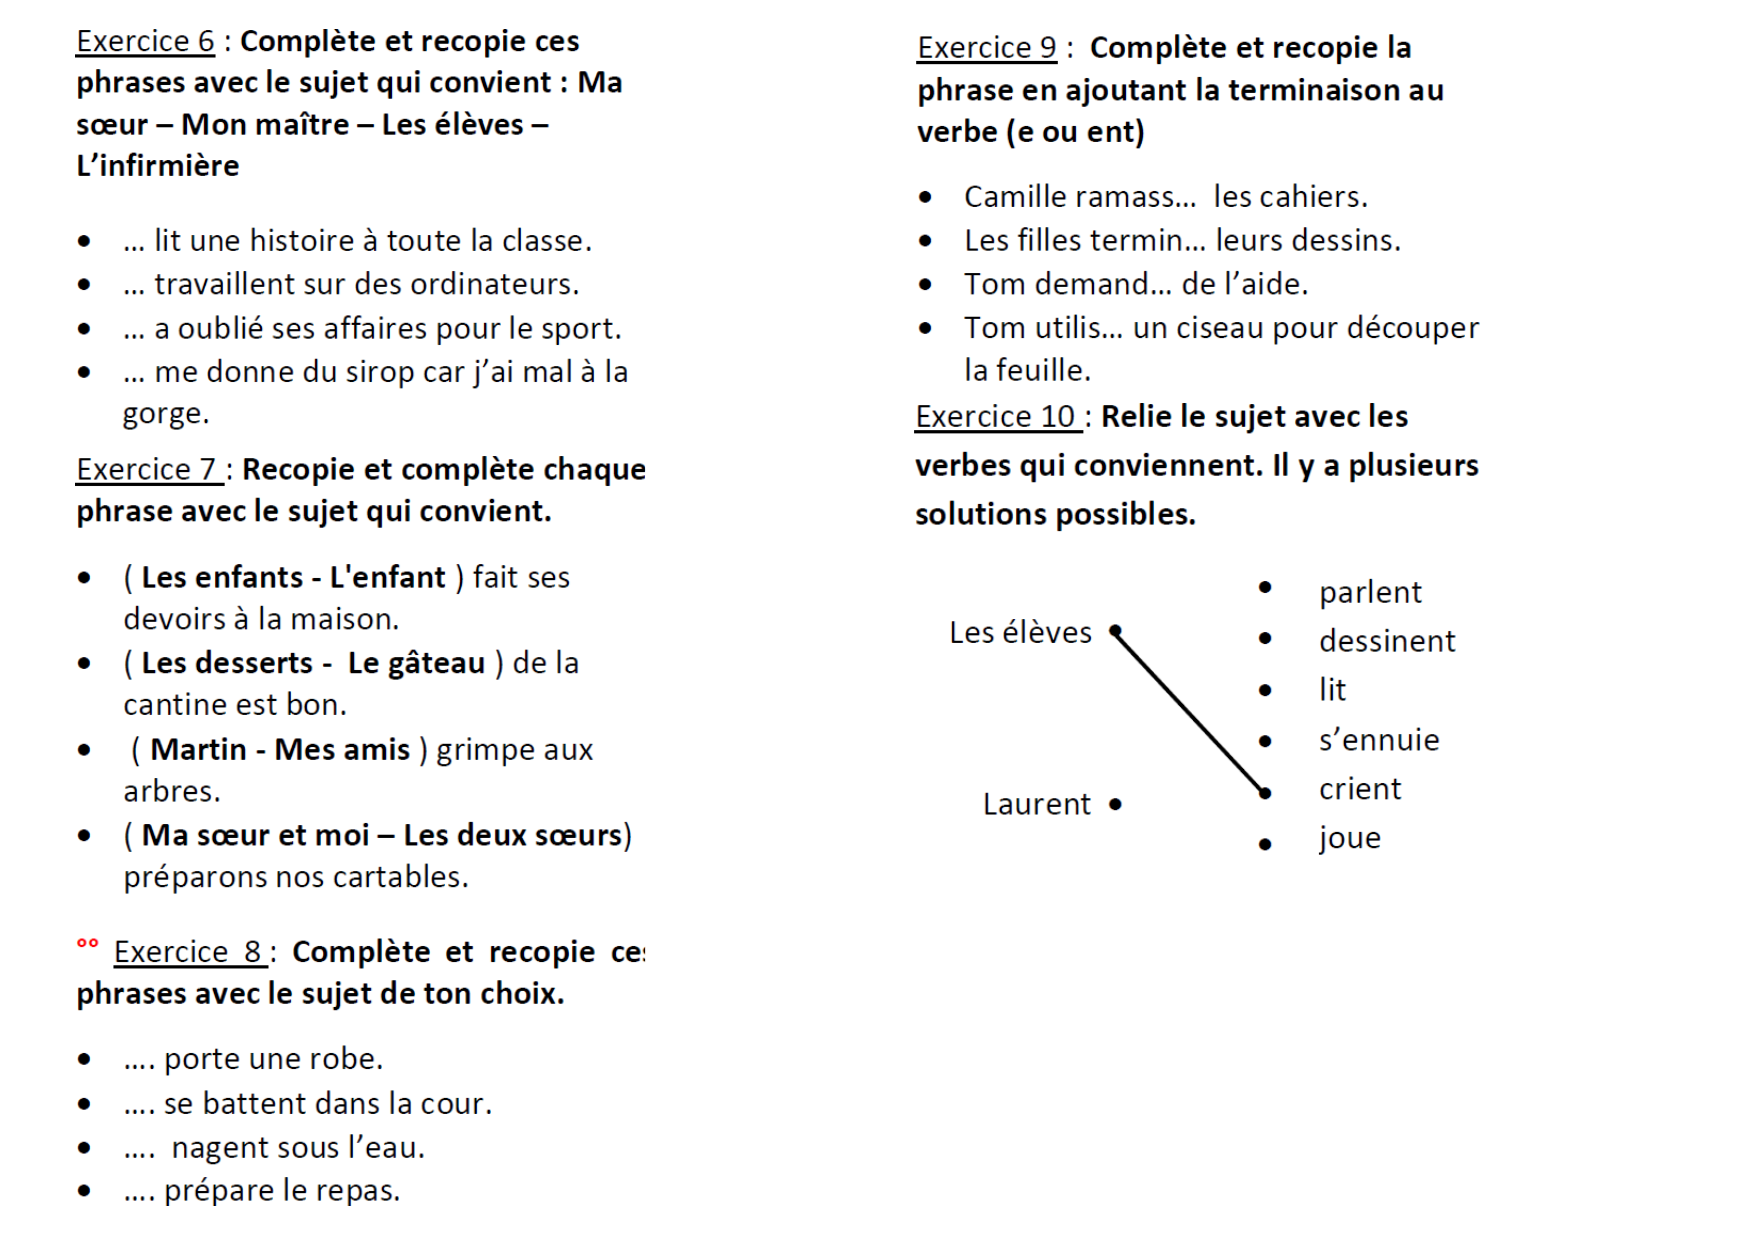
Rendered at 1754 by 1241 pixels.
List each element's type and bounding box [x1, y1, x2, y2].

picture [75, 29, 632, 437]
picture [913, 403, 1484, 858]
picture [913, 29, 1484, 385]
picture [75, 455, 646, 1206]
